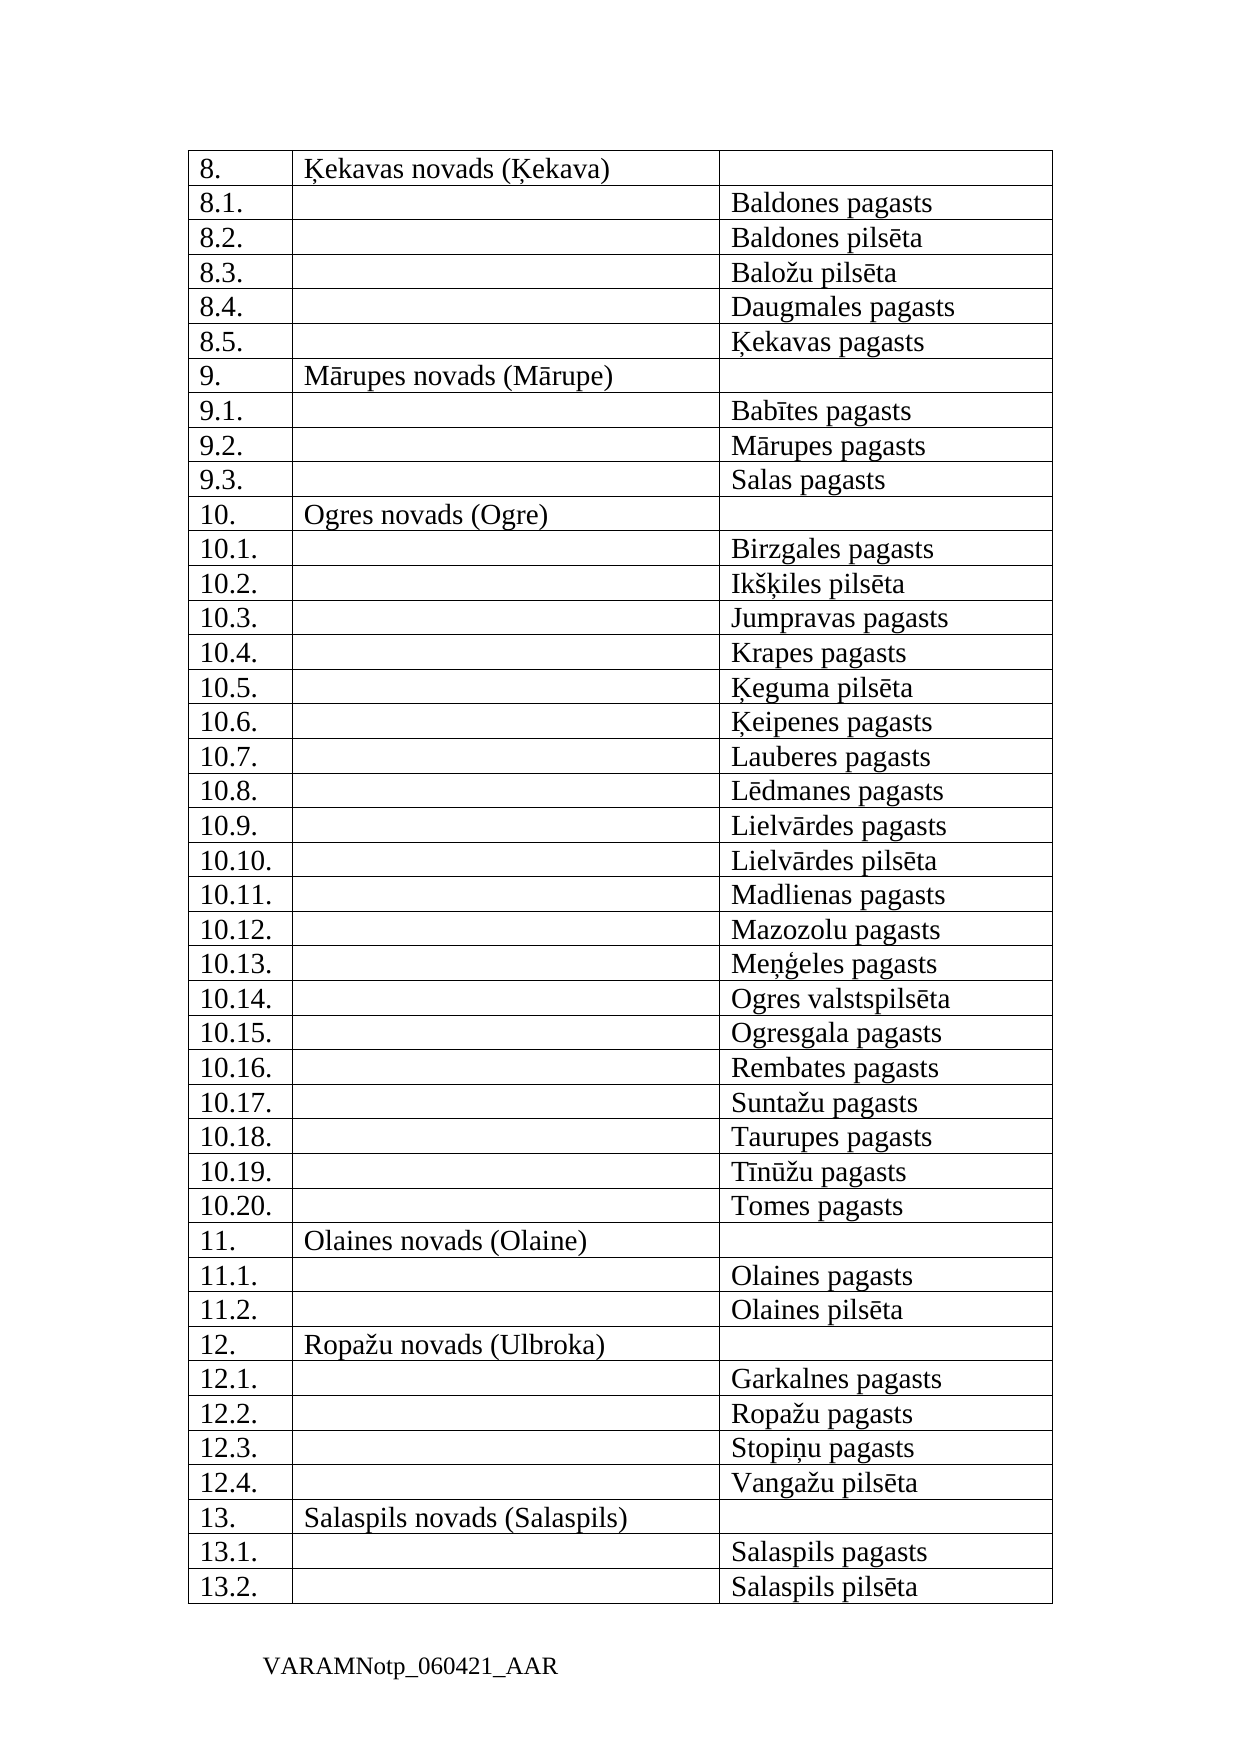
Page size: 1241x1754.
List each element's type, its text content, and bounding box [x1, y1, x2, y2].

table_cell Lauberes pagasts [720, 739, 1052, 772]
table_cell 8.1. [189, 186, 292, 219]
table_cell 9.1. [189, 393, 292, 427]
table_cell 10.3. [189, 601, 292, 634]
table_cell [293, 1465, 719, 1499]
table_cell 10.19. [189, 1154, 292, 1187]
table_cell [293, 428, 719, 461]
table_cell [293, 877, 719, 911]
table_cell Garkalnes pagasts [720, 1361, 1052, 1395]
table_cell [293, 774, 719, 807]
table_cell 10.18. [189, 1119, 292, 1153]
table_cell Salaspils pilsēta [720, 1569, 1052, 1602]
table_cell [293, 186, 719, 219]
table_cell [293, 843, 719, 876]
table_cell Taurupes pagasts [720, 1119, 1052, 1153]
table_cell Ķekavas pagasts [720, 324, 1052, 357]
table_cell Mārupes novads (Mārupe) [293, 359, 719, 392]
table_cell Baldones pilsēta [720, 220, 1052, 254]
table_cell 9. [189, 359, 292, 392]
table_cell 10. [189, 497, 292, 530]
table_cell [293, 946, 719, 980]
table_cell Baldones pagasts [720, 186, 1052, 219]
table_cell Lēdmanes pagasts [720, 774, 1052, 807]
table_cell 10.8. [189, 774, 292, 807]
table_cell 8.3. [189, 255, 292, 288]
table_cell Rembates pagasts [720, 1050, 1052, 1084]
table_cell 10.5. [189, 670, 292, 703]
table_cell 8.5. [189, 324, 292, 357]
table_cell Mazozolu pagasts [720, 912, 1052, 945]
table_cell 10.9. [189, 808, 292, 842]
table_cell [293, 670, 719, 703]
table_cell [293, 1292, 719, 1326]
table_cell [293, 704, 719, 738]
table_cell Ikšķiles pilsēta [720, 566, 1052, 599]
table_cell Babītes pagasts [720, 393, 1052, 427]
table_cell 12. [189, 1327, 292, 1360]
table_cell [293, 739, 719, 772]
table_cell Baložu pilsēta [720, 255, 1052, 288]
table_cell Ropažu pagasts [720, 1396, 1052, 1429]
table_cell Stopiņu pagasts [720, 1431, 1052, 1464]
table_cell 11. [189, 1223, 292, 1257]
table_cell Olaines pilsēta [720, 1292, 1052, 1326]
table_cell 10.2. [189, 566, 292, 599]
table_cell Ķeguma pilsēta [720, 670, 1052, 703]
table_cell [293, 1258, 719, 1291]
table_cell Lielvārdes pilsēta [720, 843, 1052, 876]
table_cell 9.2. [189, 428, 292, 461]
table_cell 10.12. [189, 912, 292, 945]
table_cell Krapes pagasts [720, 635, 1052, 669]
table_cell [720, 497, 1052, 530]
table_cell Daugmales pagasts [720, 289, 1052, 323]
table_cell 10.1. [189, 531, 292, 565]
table_cell [720, 1500, 1052, 1533]
table_cell 8.2. [189, 220, 292, 254]
table_cell 10.14. [189, 981, 292, 1014]
table_cell 10.6. [189, 704, 292, 738]
table_cell Salaspils pagasts [720, 1534, 1052, 1568]
table_cell 13. [189, 1500, 292, 1533]
table_cell Madlienas pagasts [720, 877, 1052, 911]
table_cell [720, 151, 1052, 184]
table_cell Salas pagasts [720, 462, 1052, 496]
table_cell Meņģeles pagasts [720, 946, 1052, 980]
table_cell [293, 220, 719, 254]
table_cell [293, 1396, 719, 1429]
table_cell Olaines novads (Olaine) [293, 1223, 719, 1257]
table_cell 13.1. [189, 1534, 292, 1568]
table_cell Jumpravas pagasts [720, 601, 1052, 634]
table_cell 9.3. [189, 462, 292, 496]
table_cell [293, 1119, 719, 1153]
table_cell [293, 1085, 719, 1118]
table_cell Olaines pagasts [720, 1258, 1052, 1291]
table_cell Ķekavas novads (Ķekava) [293, 151, 719, 184]
table_cell 10.20. [189, 1189, 292, 1222]
table_cell Ogres valstspilsēta [720, 981, 1052, 1014]
table_cell Ogresgala pagasts [720, 1016, 1052, 1049]
table_cell 10.15. [189, 1016, 292, 1049]
table_cell 12.4. [189, 1465, 292, 1499]
table_cell 12.3. [189, 1431, 292, 1464]
table_cell Ogres novads (Ogre) [293, 497, 719, 530]
table_cell Ropažu novads (Ulbroka) [293, 1327, 719, 1360]
table_cell [293, 462, 719, 496]
table_cell 12.1. [189, 1361, 292, 1395]
table_cell [293, 1534, 719, 1568]
table_cell [293, 566, 719, 599]
table_cell [293, 289, 719, 323]
table_cell Suntažu pagasts [720, 1085, 1052, 1118]
table_cell [293, 635, 719, 669]
table_cell 10.13. [189, 946, 292, 980]
table_cell [293, 808, 719, 842]
table_cell 12.2. [189, 1396, 292, 1429]
table_cell 10.4. [189, 635, 292, 669]
table_cell Lielvārdes pagasts [720, 808, 1052, 842]
table_cell 10.11. [189, 877, 292, 911]
table_cell 13.2. [189, 1569, 292, 1602]
table_cell [293, 1569, 719, 1602]
table_cell [720, 359, 1052, 392]
table_cell [293, 393, 719, 427]
table_cell 10.16. [189, 1050, 292, 1084]
table_cell [293, 1361, 719, 1395]
table_cell Vangažu pilsēta [720, 1465, 1052, 1499]
table_cell [293, 601, 719, 634]
table_cell [293, 1431, 719, 1464]
table_cell [293, 912, 719, 945]
table_cell 8.4. [189, 289, 292, 323]
table_cell Ķeipenes pagasts [720, 704, 1052, 738]
table_cell 11.1. [189, 1258, 292, 1291]
table_cell 10.7. [189, 739, 292, 772]
table_cell Tomes pagasts [720, 1189, 1052, 1222]
table_cell [293, 324, 719, 357]
table_cell [293, 1016, 719, 1049]
table_cell Tīnūžu pagasts [720, 1154, 1052, 1187]
table_cell [720, 1223, 1052, 1257]
table_cell [293, 981, 719, 1014]
table_cell 10.17. [189, 1085, 292, 1118]
table_cell 10.10. [189, 843, 292, 876]
table_cell Mārupes pagasts [720, 428, 1052, 461]
table_cell [720, 1327, 1052, 1360]
table_cell [293, 1154, 719, 1187]
table_cell Salaspils novads (Salaspils) [293, 1500, 719, 1533]
table_cell [293, 1050, 719, 1084]
table_cell 8. [189, 151, 292, 184]
table_cell 11.2. [189, 1292, 292, 1326]
table_cell Birzgales pagasts [720, 531, 1052, 565]
table_cell [293, 1189, 719, 1222]
table_cell [293, 255, 719, 288]
table_cell [293, 531, 719, 565]
